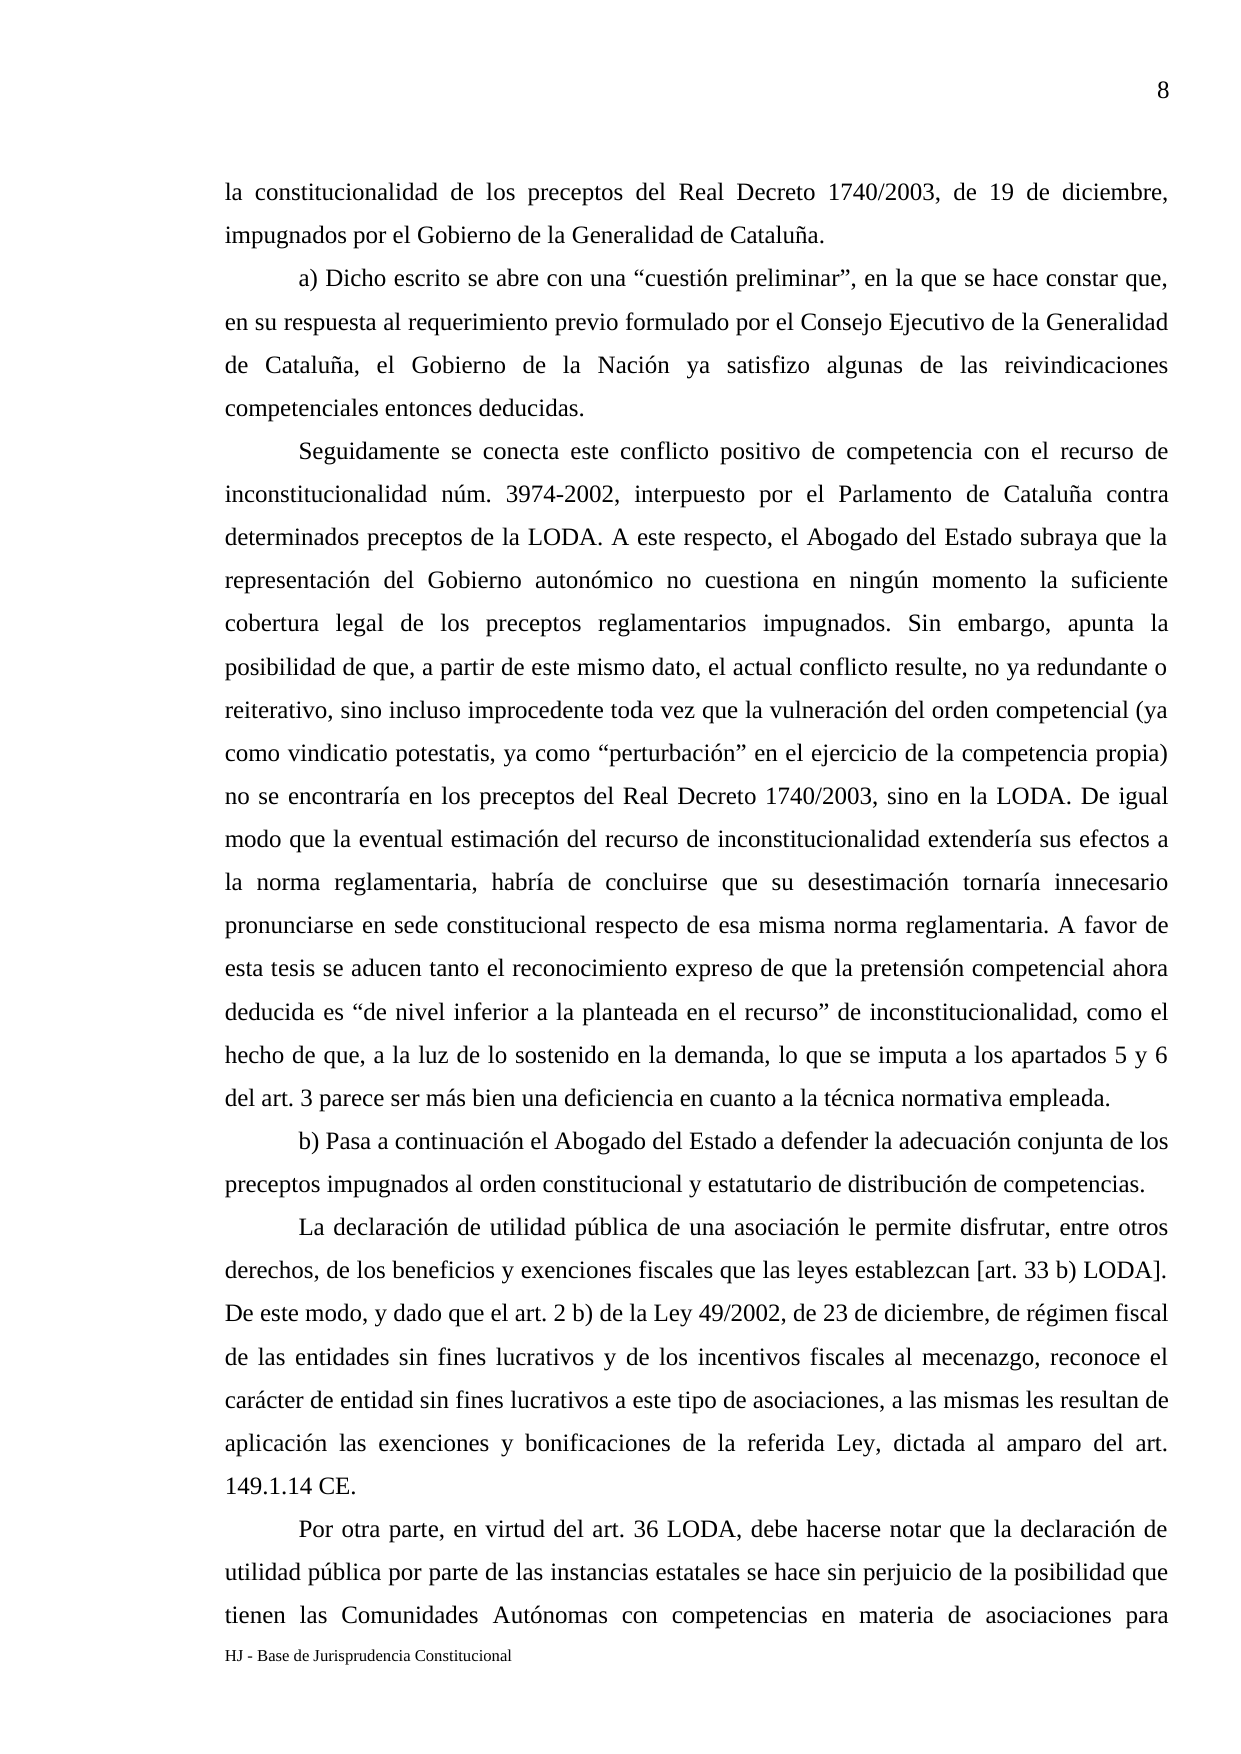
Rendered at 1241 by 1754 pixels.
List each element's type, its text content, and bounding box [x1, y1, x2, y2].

text b) Pasa a continuación el Abogado del Estado a defender la adecuación conjunta de los preceptos impugnados al orden constitucional y estatutario de distribución de competencias. [224, 1126, 1169, 1198]
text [224, 1514, 1169, 1629]
text Seguidamente se conecta este conflicto positivo de competencia con el recurso de inconstitucionalidad núm. 3974-2002, interpuesto por el Parlamento de Cataluña contra determinados preceptos de la LODA. A este respecto, el Abogado del Estado subraya que la representación del Gobierno autonómico no cuestiona en ningún momento la suficiente cobertura legal de los preceptos reglamentarios impugnados. Sin embargo, apunta la posibilidad de que, a partir de este mismo dato, el actual conflicto resulte, no ya redundante o reiterativo, sino incluso improcedente toda vez que la vulneración del orden competencial (ya como vindicatio potestatis, ya como “perturbación” en el ejercicio de la competencia propia) no se encontraría en los preceptos del Real Decreto 1740/2003, sino en la LODA. De igual modo que la eventual estimación del recurso de inconstitucionalidad extendería sus efectos a la norma reglamentaria, habría de concluirse que su desestimación tornaría innecesario pronunciarse en sede constitucional respecto de esa misma norma reglamentaria. A favor de esta tesis se aducen tanto el reconocimiento expreso de que la pretensión competencial ahora deducida es “de nivel inferior a la planteada en el recurso” de inconstitucionalidad, como el hecho de que, a la luz de lo sostenido en la demanda, lo que se imputa a los apartados 5 y 6 del art. 3 parece ser más bien una deficiencia en cuanto a la técnica normativa empleada. [224, 436, 1169, 1112]
text La declaración de utilidad pública de una asociación le permite disfrutar, entre otros derechos, de los beneficios y exenciones fiscales que las leyes establezcan [art. 33 b) LODA]. De este modo, y dado que el art. 2 b) de la Ley 49/2002, de 23 de diciembre, de régimen fiscal de las entidades sin fines lucrativos y de los incentivos fiscales al mecenazgo, reconoce el carácter de entidad sin fines lucrativos a este tipo de asociaciones, a las mismas les resultan de aplicación las exenciones y bonificaciones de la referida Ley, dictada al amparo del art. 149.1.14 CE. [224, 1212, 1169, 1500]
text a) Dicho escrito se abre con una “cuestión preliminar”, en la que se hace constar que, en su respuesta al requerimiento previo formulado por el Consejo Ejecutivo de la Generalidad de Cataluña, el Gobierno de la Nación ya satisfizo algunas de las reivindicaciones competenciales entonces deducidas. [224, 263, 1169, 422]
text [224, 177, 1169, 249]
